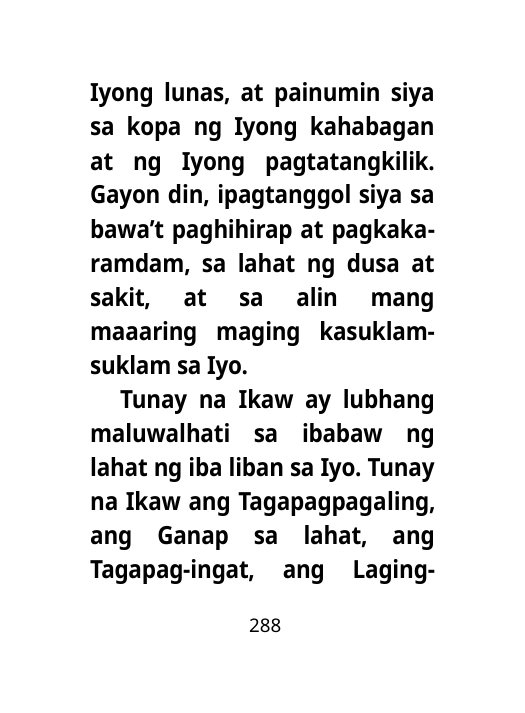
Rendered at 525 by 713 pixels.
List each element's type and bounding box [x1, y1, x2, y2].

text [90, 382, 435, 586]
text [90, 75, 435, 382]
